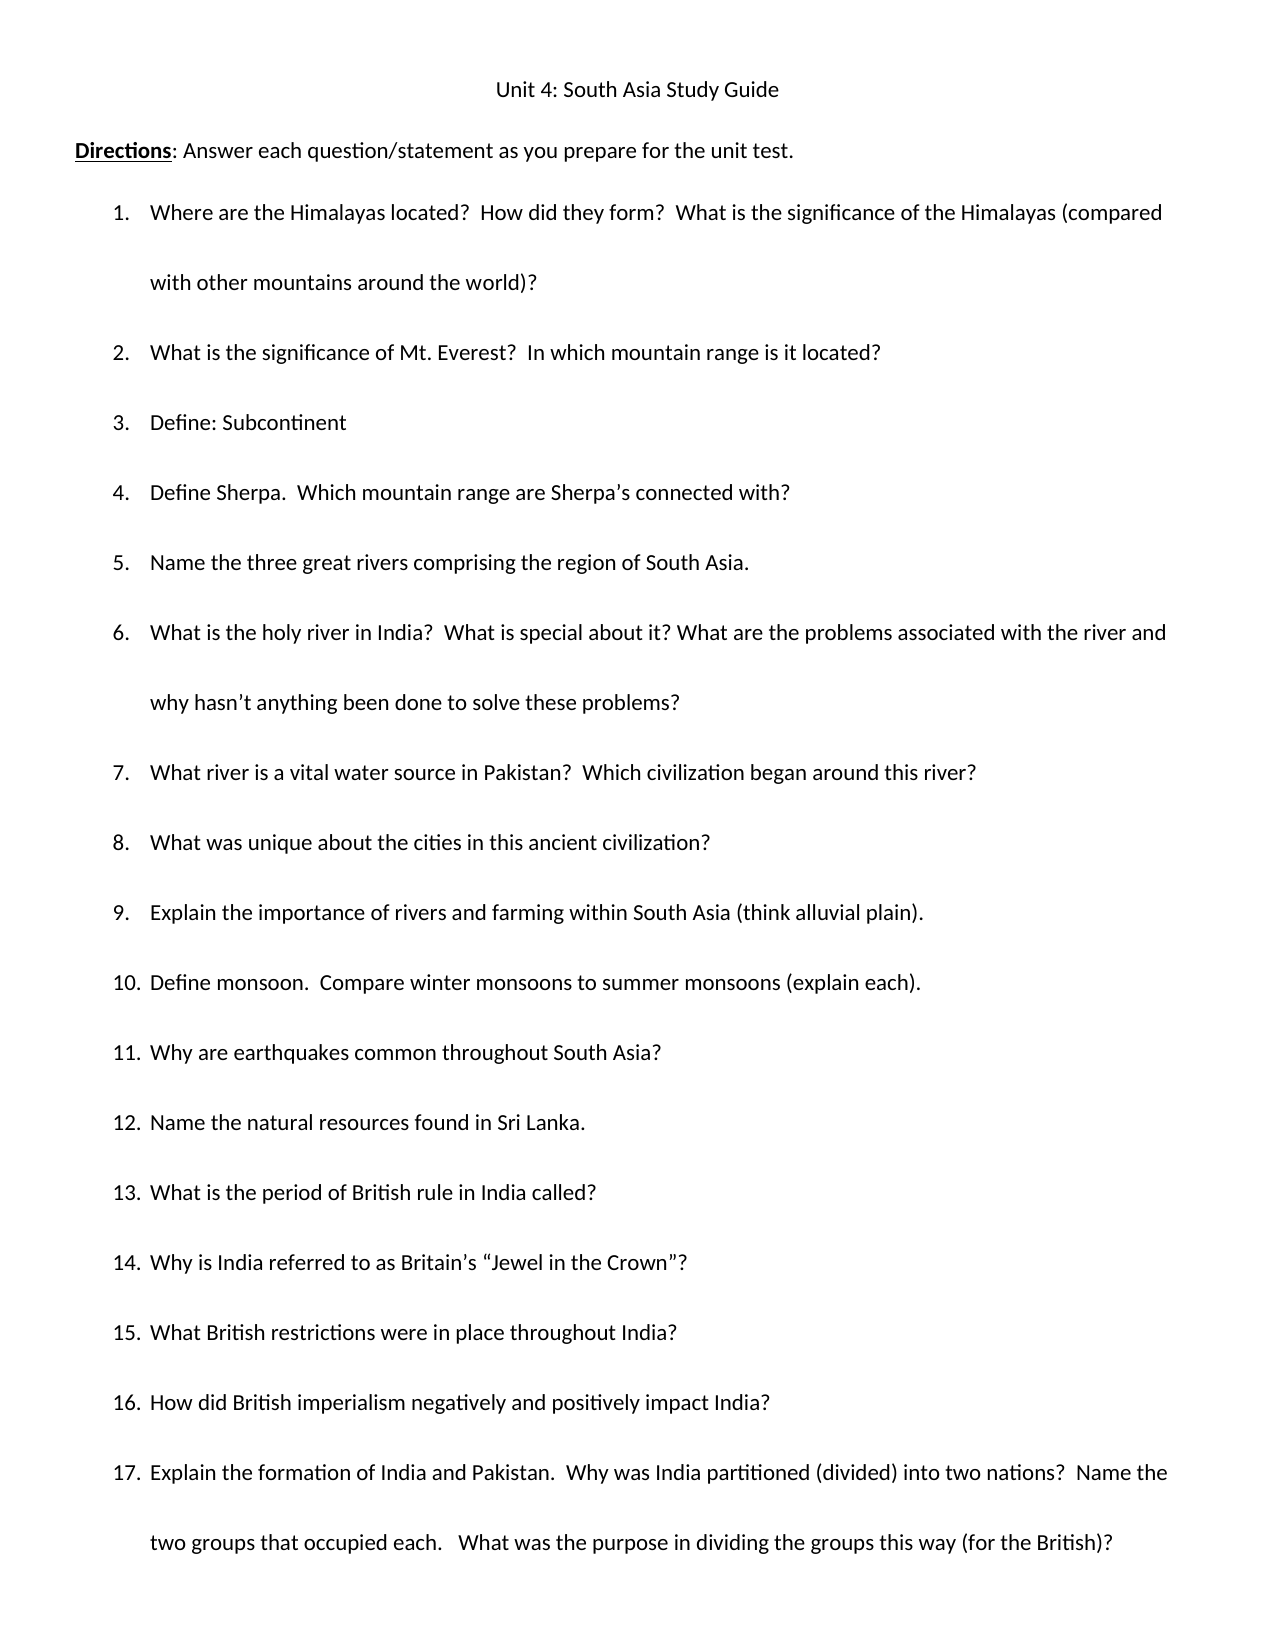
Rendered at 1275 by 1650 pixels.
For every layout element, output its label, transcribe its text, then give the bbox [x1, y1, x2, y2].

list Name the three great rivers comprising the region of South Asia. [112, 548, 1200, 576]
list Define Sherpa. Which mountain range are Sherpa’s connected with? [112, 478, 1200, 506]
list Why is India referred to as Britain’s “Jewel in the Crown”? [112, 1248, 1200, 1276]
list Explain the importance of rivers and farming within South Asia (think alluvial plain). [112, 898, 1200, 926]
list Why are earthquakes common throughout South Asia? [112, 1038, 1200, 1066]
list What was unique about the cities in this ancient civilization? [112, 828, 1200, 856]
list What is the significance of Mt. Everest? In which mountain range is it located? [112, 338, 1200, 366]
list Explain the formation of India and Pakistan. Why was India partitioned (divided) into two nations? Name the two groups that occupied each. What was the purpose in dividing the groups this way (for the British)? [112, 1458, 1200, 1556]
list What river is a vital water source in Pakistan? Which civilization began around this river? [112, 758, 1200, 786]
list Define: Subcontinent [112, 408, 1200, 436]
list What British restrictions were in place throughout India? [112, 1318, 1200, 1346]
list What is the period of British rule in India called? [112, 1178, 1200, 1206]
list Define monsoon. Compare winter monsoons to summer monsoons (explain each). [112, 968, 1200, 996]
text Unit 4: South Asia Study Guide [75, 75, 1200, 103]
list Where are the Himalayas located? How did they form? What is the significance of the Himalayas (compared with other mountains around the world)? [112, 198, 1200, 296]
list Name the natural resources found in Sri Lanka. [112, 1108, 1200, 1136]
list How did British imperialism negatively and positively impact India? [112, 1388, 1200, 1416]
list What is the holy river in India? What is special about it? What are the problems associated with the river and why hasn’t anything been done to solve these problems? [112, 618, 1200, 716]
text Directions: Answer each question/statement as you prepare for the unit test. [75, 136, 1200, 164]
